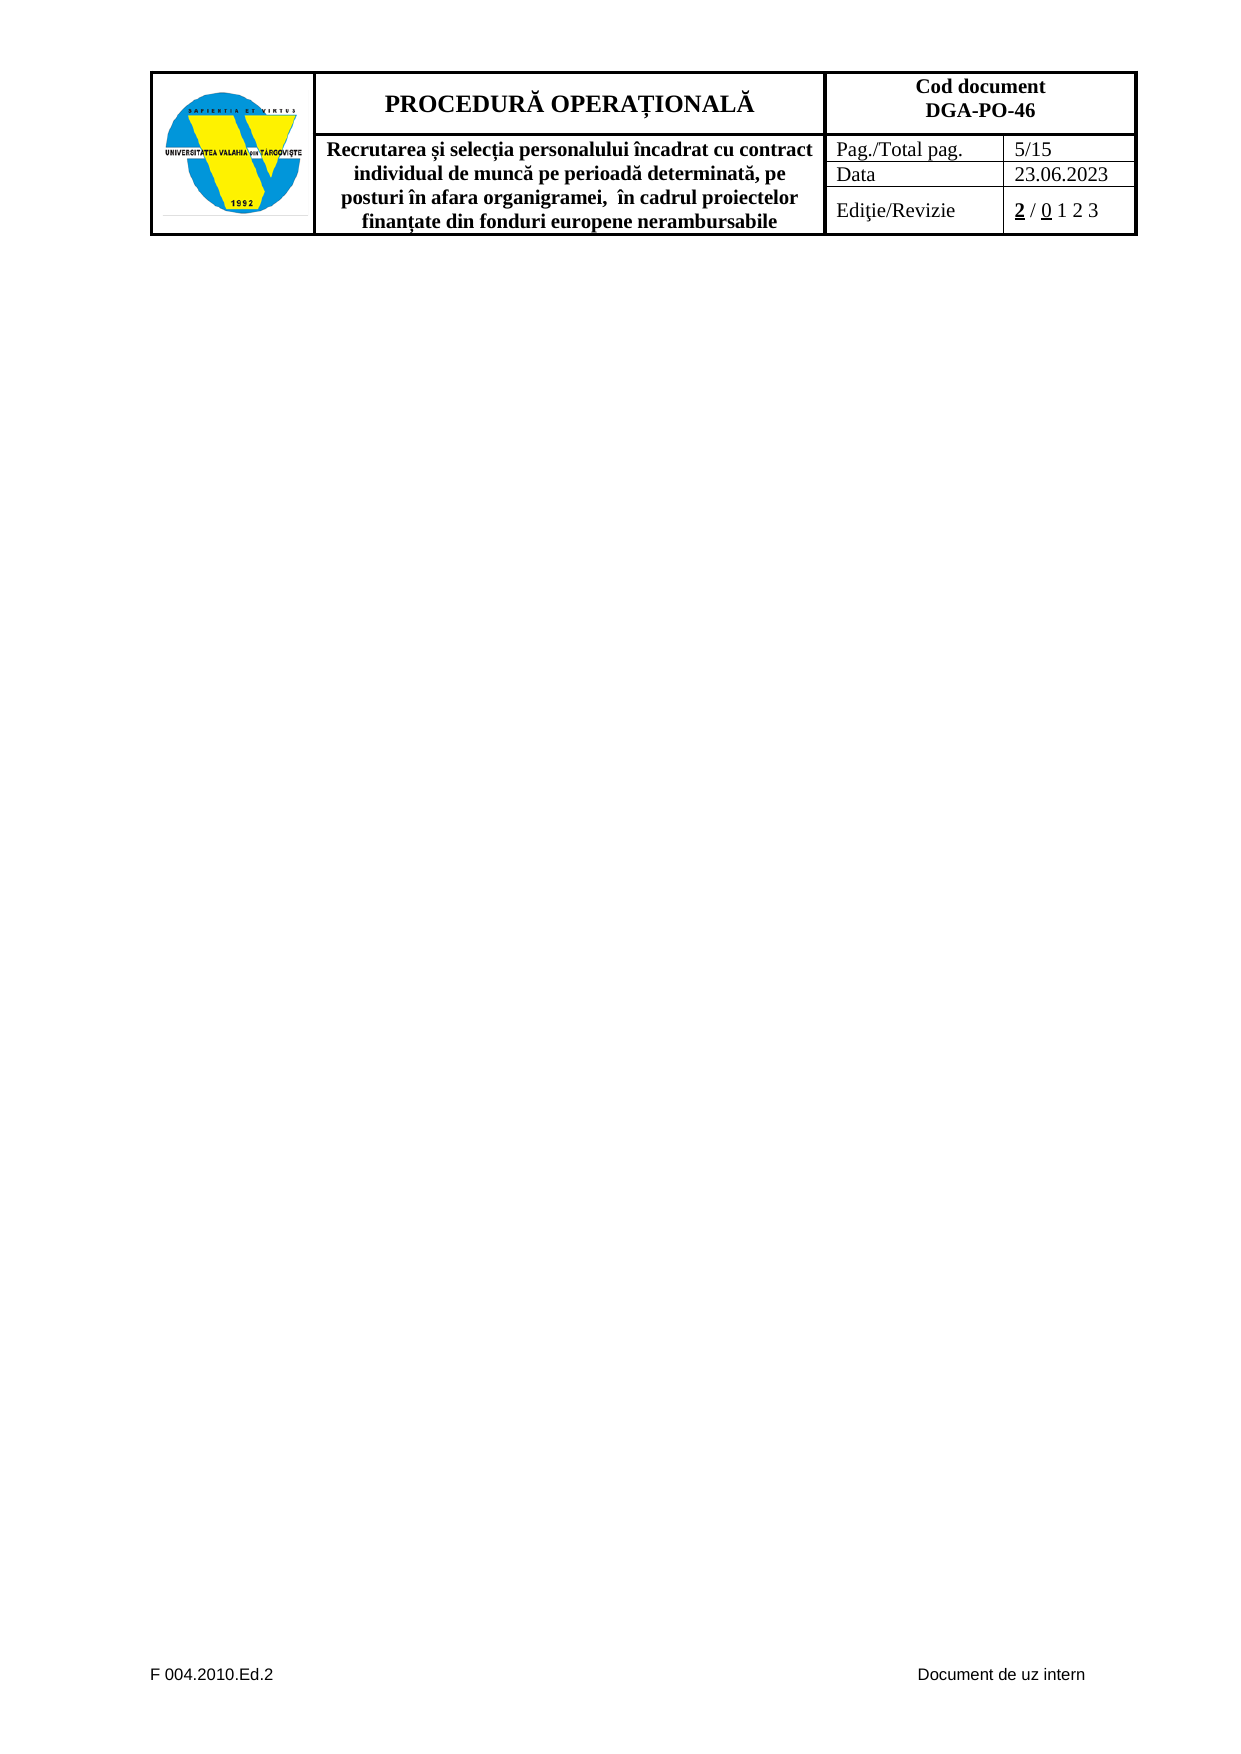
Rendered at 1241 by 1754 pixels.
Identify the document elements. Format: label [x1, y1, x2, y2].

picture [162, 90, 309, 216]
